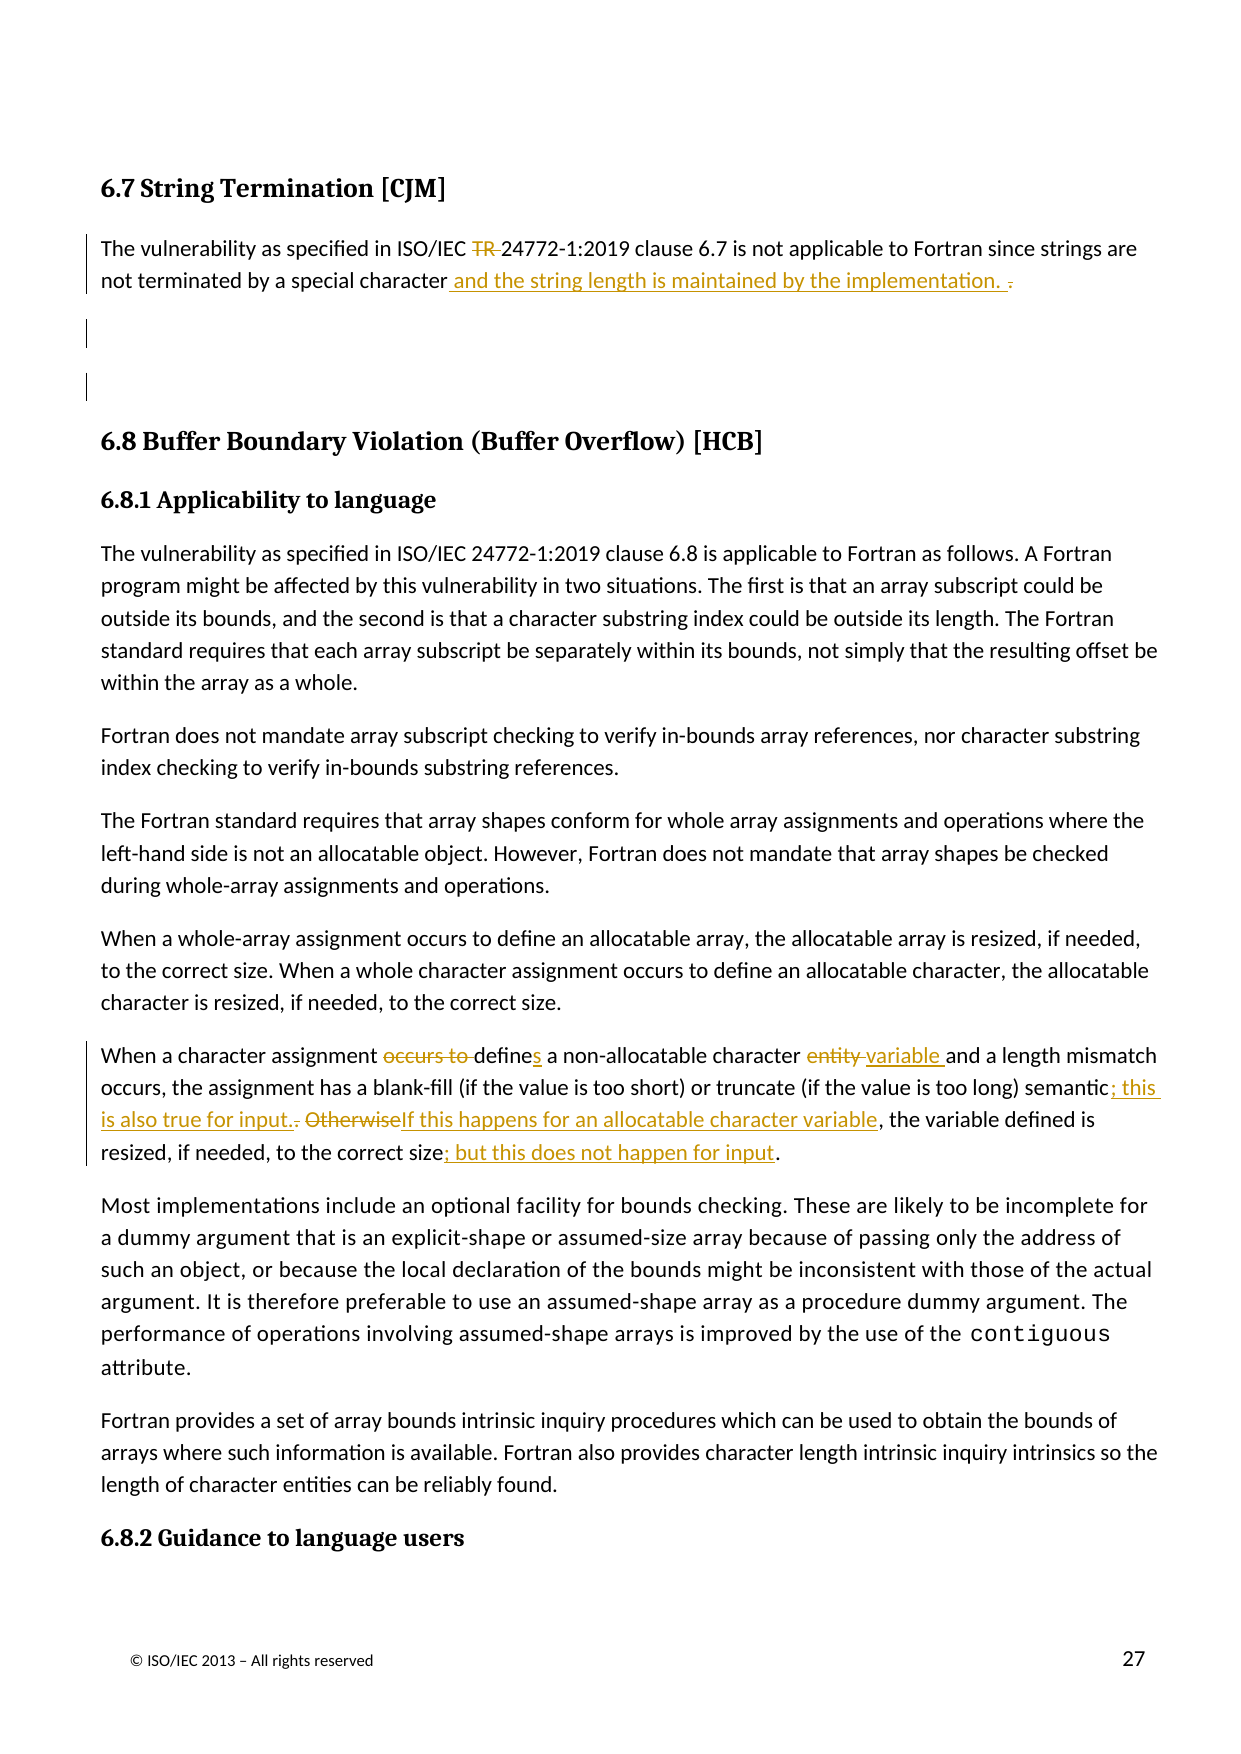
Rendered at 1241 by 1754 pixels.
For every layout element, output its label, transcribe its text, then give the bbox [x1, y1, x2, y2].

text The vulnerability as specified in ISO/IEC 24772-1:2019 clause 6.7 is not applicable to Fortran since strings are not terminated by a special character [101, 234, 1164, 294]
text When a character assignment define a non-allocatable character and a length mismatch occurs, the assignment has a blank-fill (if the value is too short) or truncate (if the value is too long) semantic , the variable defined is resized, if needed, to the correct size. [101, 1041, 1164, 1166]
subtitle 6.7 String Termination [CJM] [101, 173, 1164, 205]
text The vulnerability as specified in ISO/IEC 24772-1:2019 clause 6.8 is applicable to Fortran as follows. A Fortran program might be affected by this vulnerability in two situations. The first is that an array subscript could be outside its bounds, and the second is that a character substring index could be outside its length. The Fortran standard requires that each array subscript be separately within its bounds, not simply that the resulting offset be within the array as a whole. [101, 539, 1164, 696]
text 6.8.1 Applicability to language [101, 486, 1164, 514]
subtitle 6.8 Buffer Boundary Violation (Buffer Overflow) [HCB] [101, 426, 1164, 457]
text When a whole-array assignment occurs to define an allocatable array, the allocatable array is resized, if needed, to the correct size. When a whole character assignment occurs to define an allocatable character, the allocatable character is resized, if needed, to the correct size. [101, 924, 1164, 1016]
text Most implementations include an optional facility for bounds checking. These are likely to be incomplete for a dummy argument that is an explicit-shape or assumed-size array because of passing only the address of such an object, or because the local declaration of the bounds might be inconsistent with those of the actual argument. It is therefore preferable to use an assumed-shape array as a procedure dummy argument. The performance of operations involving assumed-shape arrays is improved by the use of the contiguous attribute. [101, 1191, 1164, 1381]
text Fortran provides a set of array bounds intrinsic inquiry procedures which can be used to obtain the bounds of arrays where such information is available. Fortran also provides character length intrinsic inquiry intrinsics so the length of character entities can be reliably found. [101, 1406, 1164, 1499]
text Fortran does not mandate array subscript checking to verify in-bounds array references, nor character substring index checking to verify in-bounds substring references. [101, 721, 1164, 781]
text The Fortran standard requires that array shapes conform for whole array assignments and operations where the left-hand side is not an allocatable object. However, Fortran does not mandate that array shapes be checked during whole-array assignments and operations. [101, 806, 1164, 899]
text 6.8.2 Guidance to language users [101, 1524, 1164, 1552]
